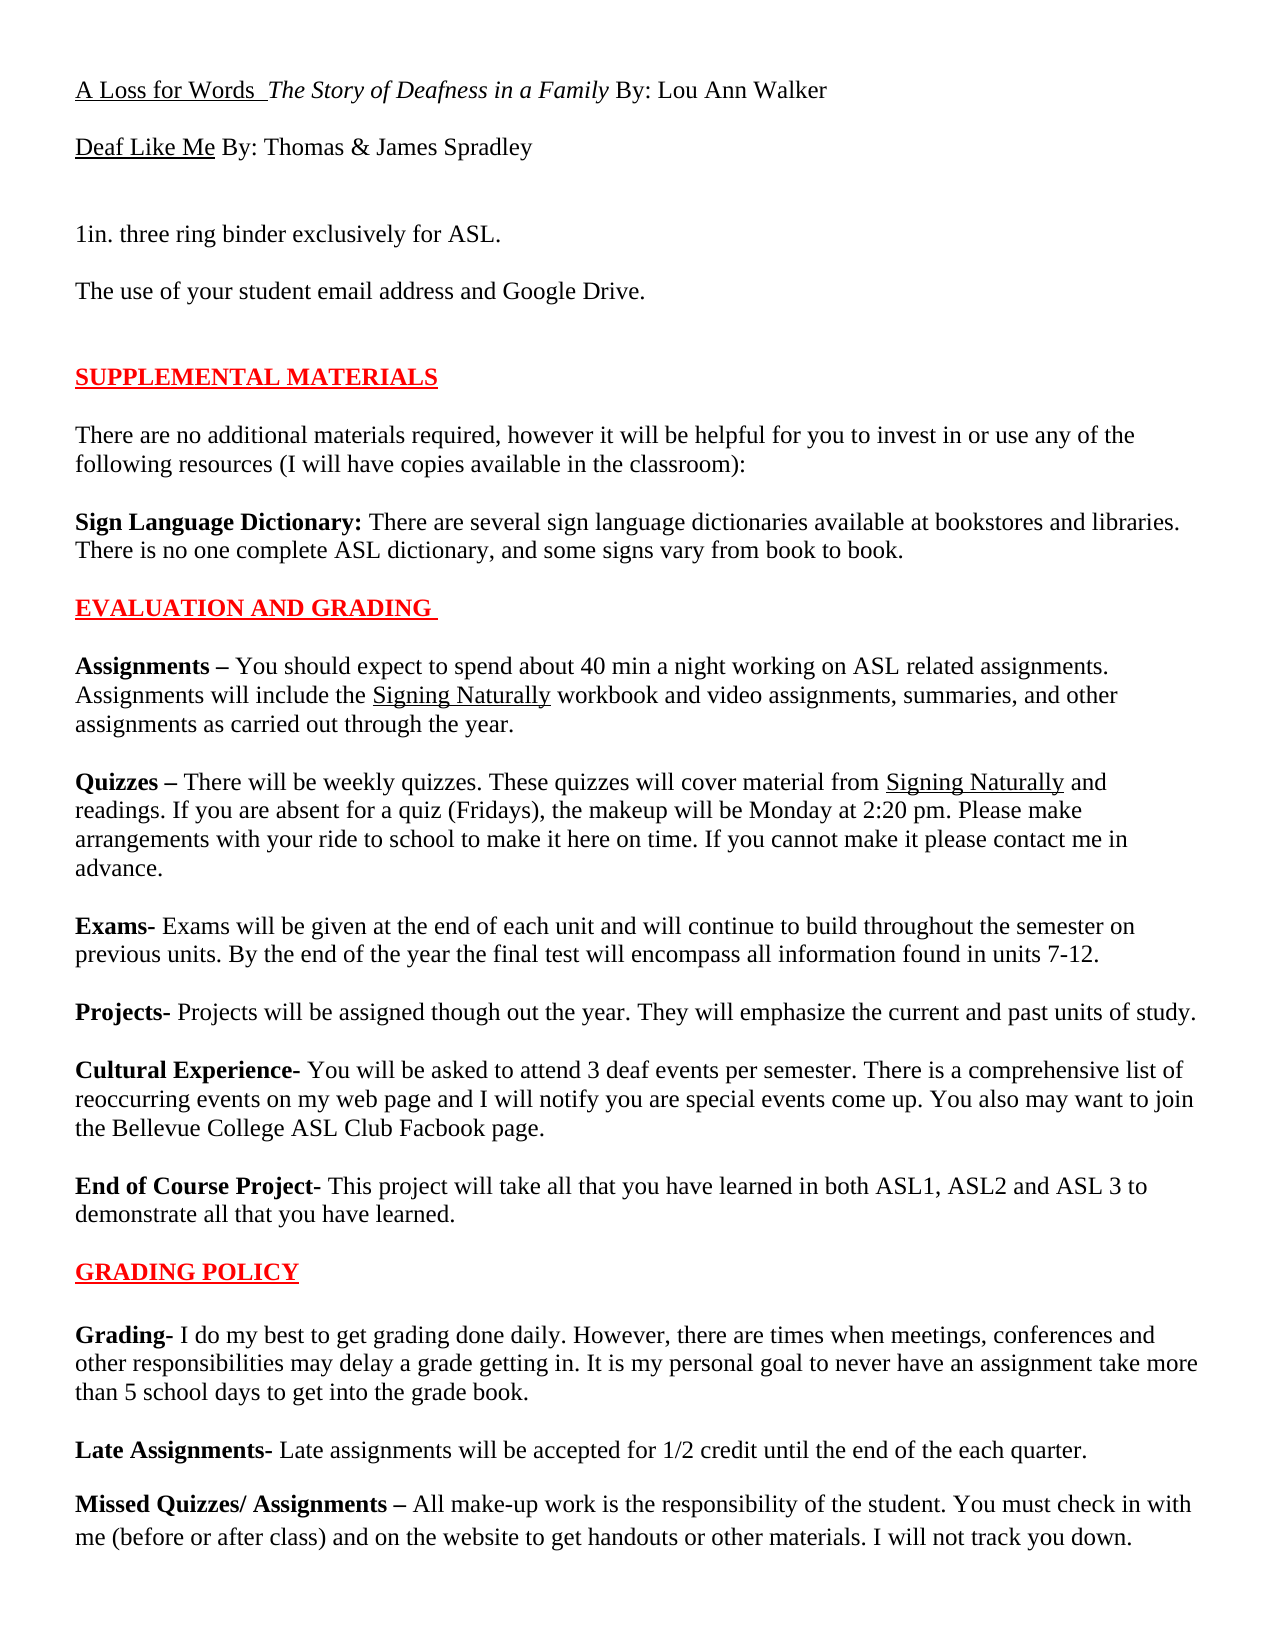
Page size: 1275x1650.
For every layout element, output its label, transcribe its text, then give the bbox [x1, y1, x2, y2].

text Exams- Exams will be given at the end of each unit and will continue to build throughout the semester on previous units. By the end of the year the final test will encompass all information found in units 7-12. [75, 911, 1200, 968]
text SUPPLEMENTAL MATERIALS [75, 362, 1200, 391]
text Quizzes – There will be weekly quizzes. These quizzes will cover material from Signing Naturally and readings. If you are absent for a quiz (Fridays), the makeup will be Monday at 2:20 pm. Please make arrangements with your ride to school to make it here on time. If you cannot make it please contact me in advance. [75, 767, 1200, 882]
text The use of your student email address and Google Drive. [75, 276, 1200, 305]
text Late Assignments- Late assignments will be accepted for 1/2 credit until the end of the each quarter. [75, 1435, 1200, 1464]
text There are no additional materials required, however it will be helpful for you to invest in or use any of the following resources (I will have copies available in the classroom): Sign Language Dictionary: There are several sign language dictionaries available at bookstores and libraries. There is no one complete ASL dictionary, and some signs vary from book to book. [75, 420, 1200, 564]
text 1in. three ring binder exclusively for ASL. [75, 219, 1200, 247]
text Projects- Projects will be assigned though out the year. They will emphasize the current and past units of study. [75, 997, 1200, 1026]
text Deaf Like Me By: Thomas & James Spradley [75, 132, 1200, 161]
text EVALUATION AND GRADING [75, 593, 1200, 622]
text Cultural Experience- You will be asked to attend 3 deaf events per semester. There is a comprehensive list of reoccurring events on my web page and I will notify you are special events come up. You also may want to join the Bellevue College ASL Club Facbook page. [75, 1055, 1200, 1142]
text GRADING POLICY [75, 1257, 1200, 1286]
text End of Course Project- This project will take all that you have learned in both ASL1, ASL2 and ASL 3 to demonstrate all that you have learned. [75, 1171, 1200, 1228]
text Grading- I do my best to get grading done daily. However, there are times when meetings, conferences and other responsibilities may delay a grade getting in. It is my personal goal to never have an assignment take more than 5 school days to get into the grade book. [75, 1320, 1200, 1406]
text Missed Quizzes/ Assignments – All make-up work is the responsibility of the student. You must check in with me (before or after class) and on the website to get handouts or other materials. I will not track you down. [75, 1489, 1200, 1551]
text Assignments – You should expect to spend about 40 min a night working on ASL related assignments. Assignments will include the Signing Naturally workbook and video assignments, summaries, and other assignments as carried out through the year. [75, 651, 1200, 737]
text A Loss for Words The Story of Deafness in a Family By: Lou Ann Walker [75, 75, 1200, 104]
